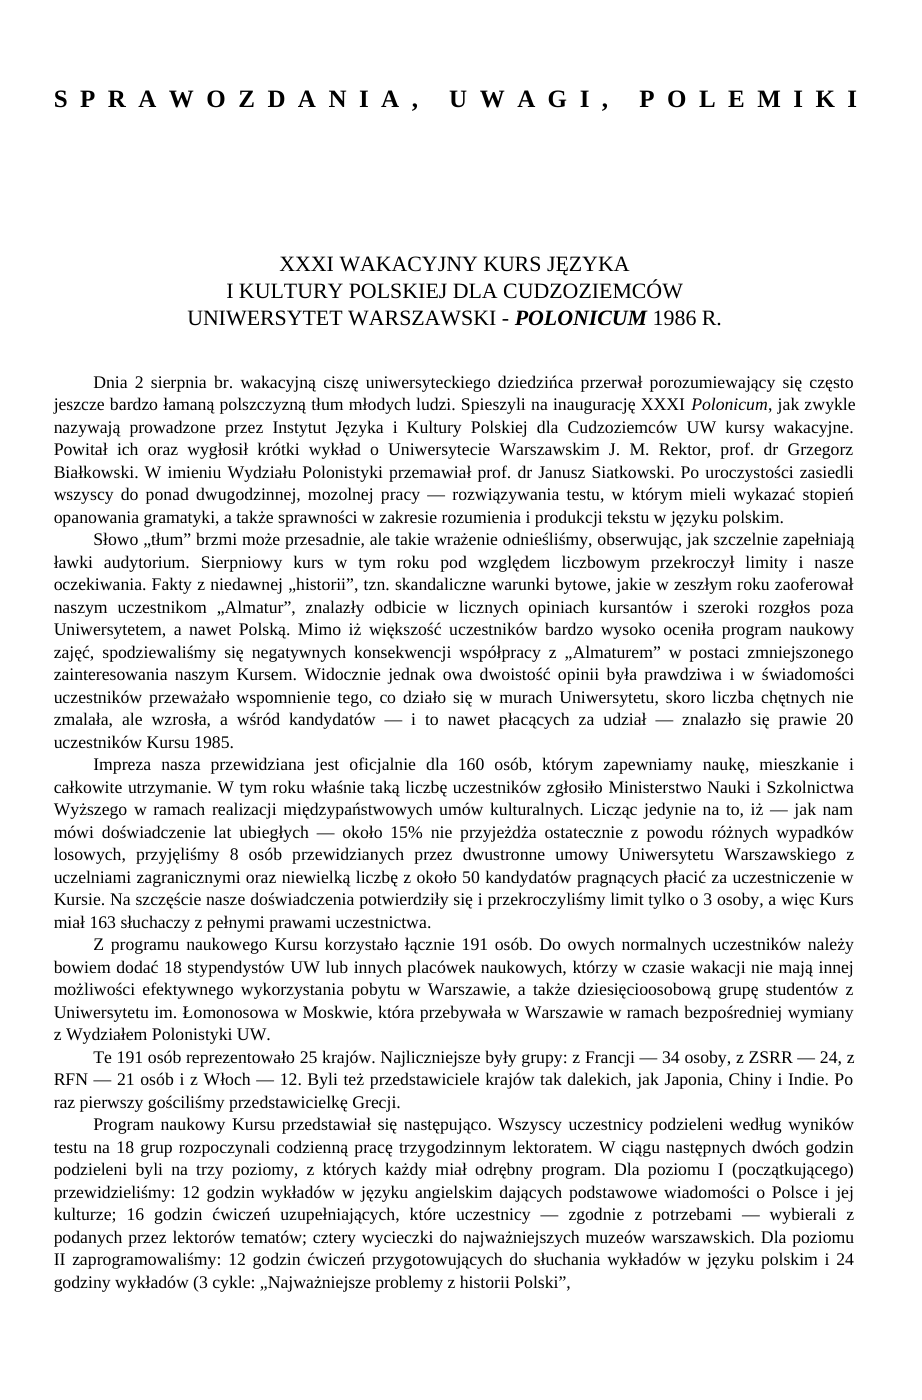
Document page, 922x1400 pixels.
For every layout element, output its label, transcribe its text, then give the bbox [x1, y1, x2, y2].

text Dnia 2 sierpnia br. wakacyjną ciszę uniwersyteckiego dziedzińca przerwał porozumiewający się często jeszcze bardzo łamaną polszczyzną tłum młodych ludzi. Spieszyli na inaugurację XXXI Polonicum, jak zwykle nazywają prowadzone przez Instytut Języka i Kultury Polskiej dla Cudzoziemców UW kursy wakacyjne. Powitał ich oraz wygłosił krótki wykład o Uniwersytecie Warszawskim J. M. Rektor, prof. dr Grzegorz Białkowski. W imieniu Wydziału Polonistyki przemawiał prof. dr Janusz Siatkowski. Po uroczystości zasiedli wszyscy do ponad dwugodzinnej, mozolnej pracy — rozwiązywania testu, w którym mieli wykazać stopień opanowania gramatyki, a także sprawności w zakresie rozumienia i produkcji tekstu w języku polskim. [53, 370, 855, 528]
text XXXI WAKACYJNY KURS JĘZYKA I KULTURY POLSKIEJ DLA CUDZOZIEMCÓW UNIWERSYTET WARSZAWSKI - POLONICUM 1986 R. [53, 249, 855, 331]
text Impreza nasza przewidziana jest oficjalnie dla 160 osób, którym zapewniamy naukę, mieszkanie i całkowite utrzymanie. W tym roku właśnie taką liczbę uczestników zgłosiło Ministerstwo Nauki i Szkolnictwa Wyższego w ramach realizacji międzypaństwowych umów kulturalnych. Licząc jedynie na to, iż — jak nam mówi doświadczenie lat ubiegłych — około 15% nie przyjeżdża ostatecznie z powodu różnych wypadków losowych, przyjęliśmy 8 osób przewidzianych przez dwustronne umowy Uniwersytetu Warszawskiego z uczelniami zagranicznymi oraz niewielką liczbę z około 50 kandydatów pragnących płacić za uczestniczenie w Kursie. Na szczęście nasze doświadczenia potwierdziły się i przekroczyliśmy limit tylko o 3 osoby, a więc Kurs miał 163 słuchaczy z pełnymi prawami uczestnictwa. [53, 753, 855, 933]
text Program naukowy Kursu przedstawiał się następująco. Wszyscy uczestnicy podzieleni według wyników testu na 18 grup rozpoczynali codzienną pracę trzygodzinnym lektoratem. W ciągu następnych dwóch godzin podzieleni byli na trzy poziomy, z których każdy miał odrębny program. Dla poziomu I (początkującego) przewidzieliśmy: 12 godzin wykładów w języku angielskim dających podstawowe wiadomości o Polsce i jej kulturze; 16 godzin ćwiczeń uzupełniających, które uczestnicy — zgodnie z potrzebami — wybierali z podanych przez lektorów tematów; cztery wycieczki do najważniejszych muzeów warszawskich. Dla poziomu II zaprogramowaliśmy: 12 godzin ćwiczeń przygotowujących do słuchania wykładów w języku polskim i 24 godziny wykładów (3 cykle: „Najważniejsze problemy z historii Polski”, [53, 1113, 855, 1293]
text Słowo „tłum” brzmi może przesadnie, ale takie wrażenie odnieśliśmy, obserwując, jak szczelnie zapełniają ławki audytorium. Sierpniowy kurs w tym roku pod względem liczbowym przekroczył limity i nasze oczekiwania. Fakty z niedawnej „historii”, tzn. skandaliczne warunki bytowe, jakie w zeszłym roku zaoferował naszym uczestnikom „Almatur”, znalazły odbicie w licznych opiniach kursantów i szeroki rozgłos poza Uniwersytetem, a nawet Polską. Mimo iż większość uczestników bardzo wysoko oceniła program naukowy zajęć, spodziewaliśmy się negatywnych konsekwencji współpracy z „Almaturem” w postaci zmniejszonego zainteresowania naszym Kursem. Widocznie jednak owa dwoistość opinii była prawdziwa i w świadomości uczestników przeważało wspomnienie tego, co działo się w murach Uniwersytetu, skoro liczba chętnych nie zmalała, ale wzrosła, a wśród kandydatów — i to nawet płacących za udział — znalazło się prawie 20 uczestników Kursu 1985. [53, 528, 855, 753]
text Z programu naukowego Kursu korzystało łącznie 191 osób. Do owych normalnych uczestników należy bowiem dodać 18 stypendystów UW lub innych placówek naukowych, którzy w czasie wakacji nie mają innej możliwości efektywnego wykorzystania pobytu w Warszawie, a także dziesięcioosobową grupę studentów z Uniwersytetu im. Łomonosowa w Moskwie, która przebywała w Warszawie w ramach bezpośredniej wymiany z Wydziałem Polonistyki UW. [53, 933, 855, 1045]
text SPRAWOZDANIA, UWAGI, POLEMIKI [53, 88, 858, 113]
text Te 191 osób reprezentowało 25 krajów. Najliczniejsze były grupy: z Francji — 34 osoby, z ZSRR — 24, z RFN — 21 osób i z Włoch — 12. Byli też przedstawiciele krajów tak dalekich, jak Japonia, Chiny i Indie. Po raz pierwszy gościliśmy przedstawicielkę Grecji. [53, 1045, 855, 1113]
